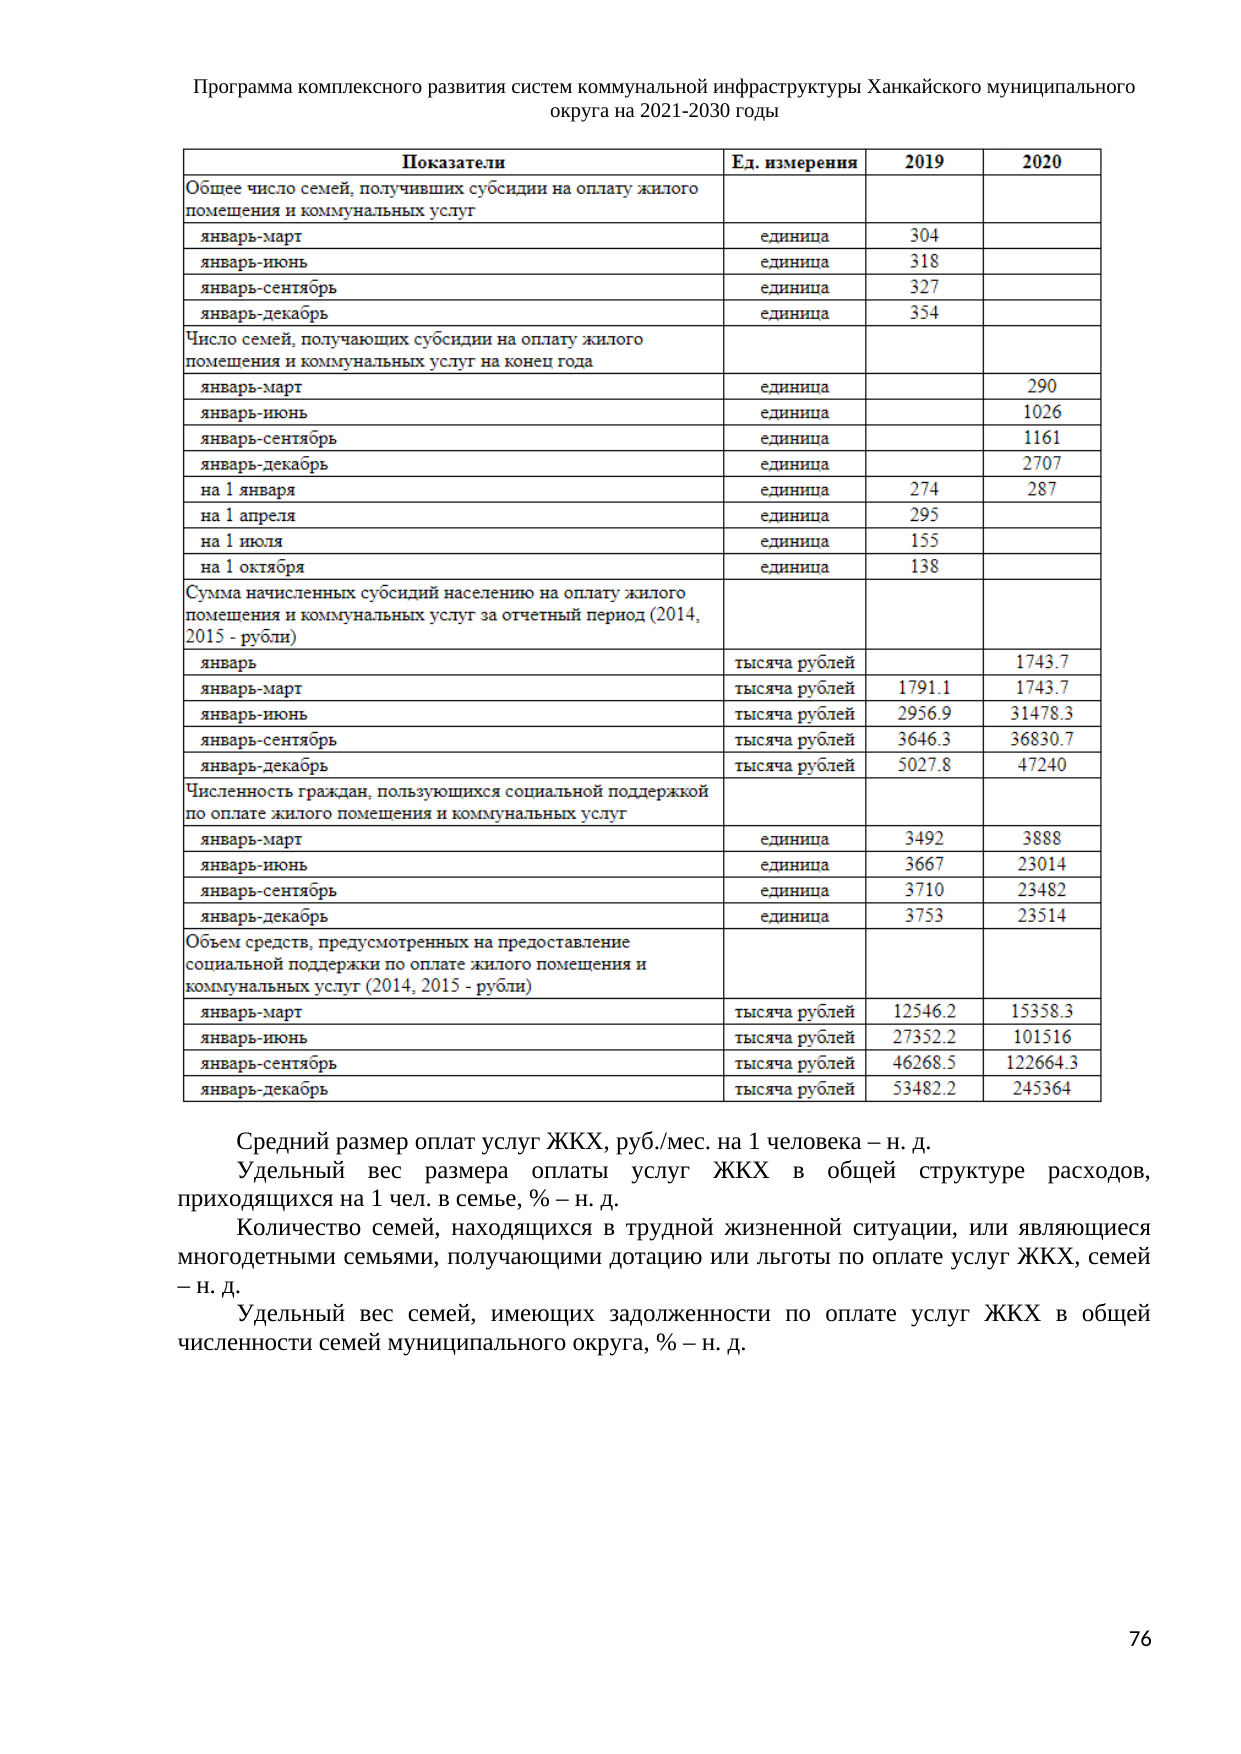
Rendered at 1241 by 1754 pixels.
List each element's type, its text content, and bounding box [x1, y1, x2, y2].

text Удельный вес размера оплаты услуг ЖКХ в общей структуре расходов, приходящихся на 1 чел. в семье, % – н. д. [177, 1155, 1152, 1212]
picture [177, 146, 1109, 1107]
text Количество семей, находящихся в трудной жизненной ситуации, или являющиеся многодетными семьями, получающими дотацию или льготы по оплате услуг ЖКХ, семей – н. д. [177, 1212, 1152, 1298]
text Средний размер оплат услуг ЖКХ, руб./мес. на 1 человека – н. д. [177, 1126, 1152, 1155]
text Удельный вес семей, имеющих задолженности по оплате услуг ЖКХ в общей численности семей муниципального округа, % – н. д. [177, 1298, 1152, 1356]
